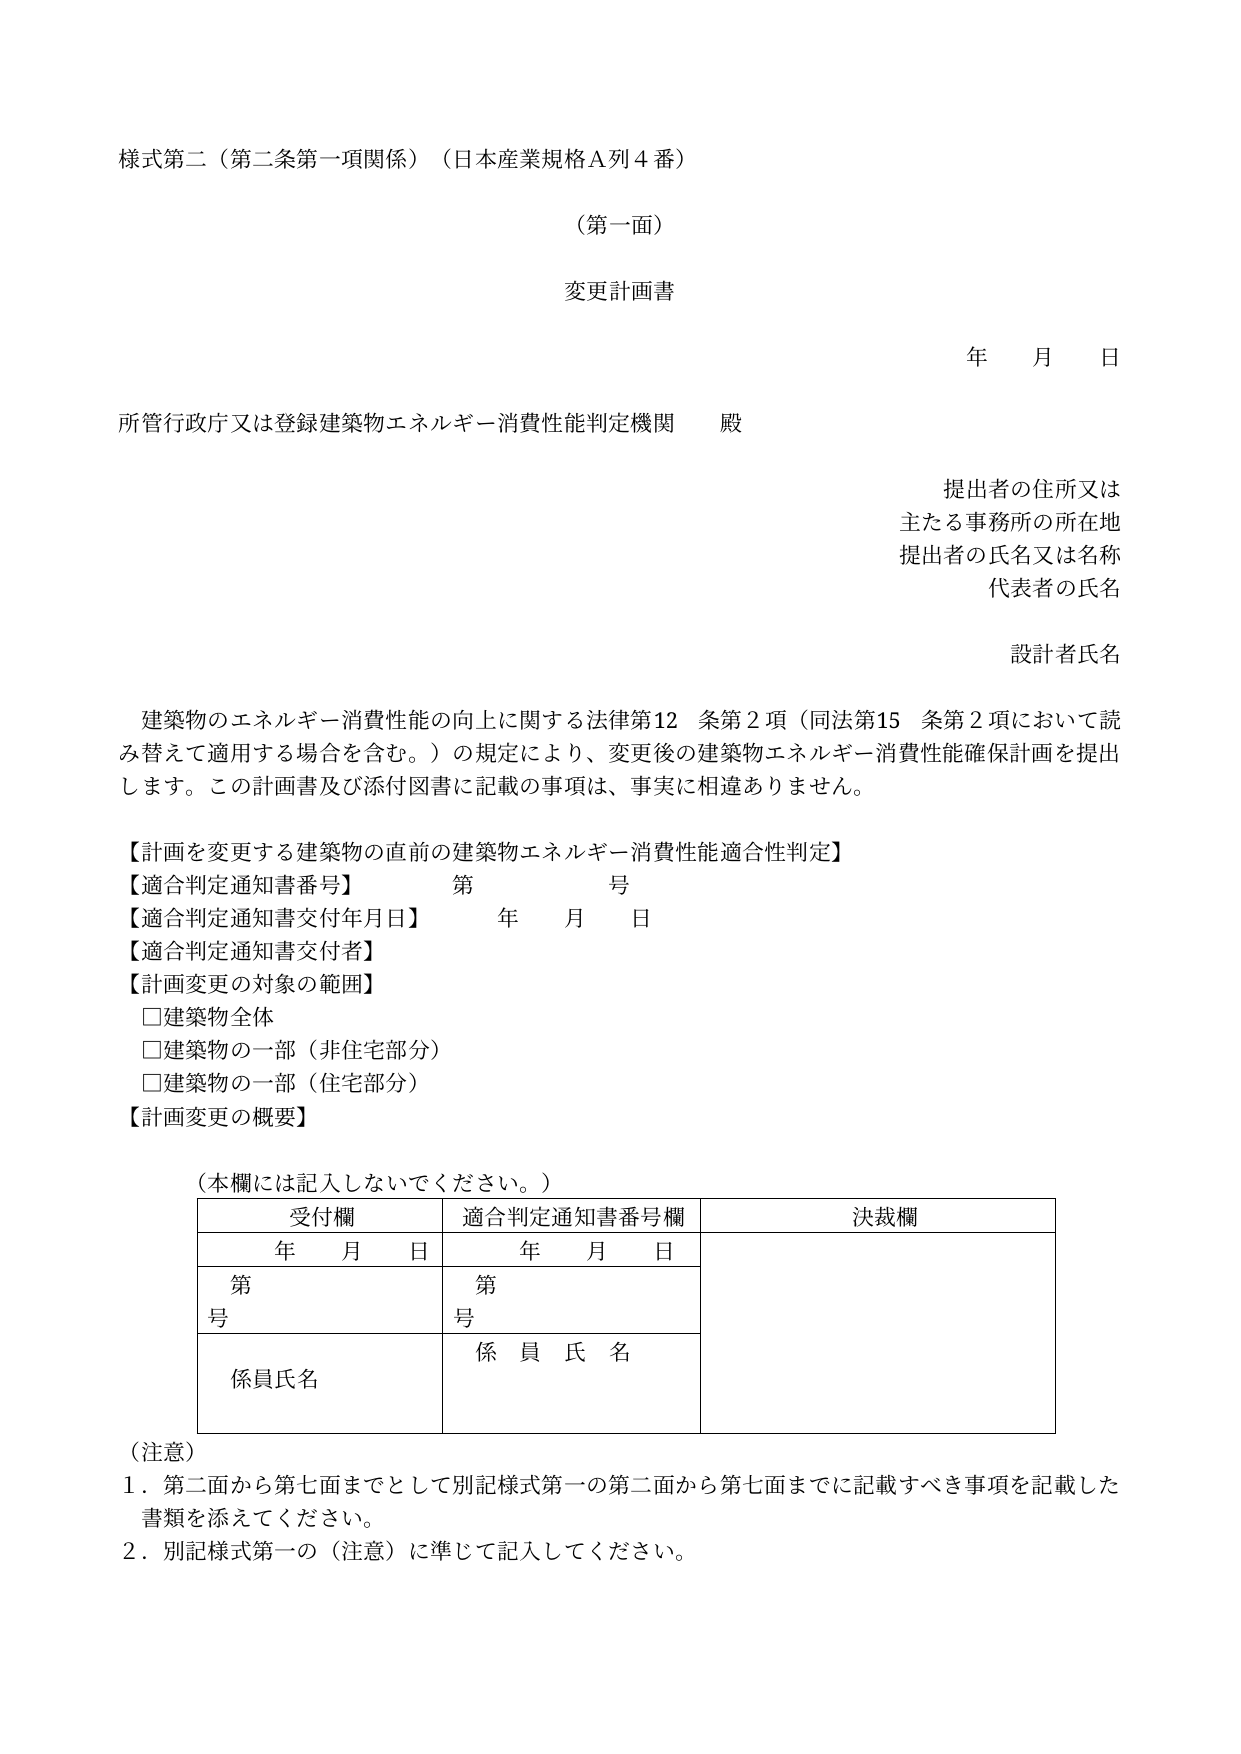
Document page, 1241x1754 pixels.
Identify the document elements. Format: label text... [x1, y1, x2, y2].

table_cell 第 号 [198, 1267, 442, 1333]
text 年 月 日 [118, 339, 1122, 372]
table_cell 第 号 [443, 1267, 700, 1333]
text （本欄には記入しないでください。） [118, 1165, 1122, 1198]
text 設計者氏名 [118, 637, 1122, 670]
text 所管行政庁又は登録建築物エネルギー消費性能判定機関 殿 [118, 406, 1122, 438]
text （第一面） [118, 207, 1122, 240]
table_header 受付欄 [198, 1199, 442, 1232]
text ２．別記様式第一の（注意）に準じて記入してください。 [118, 1533, 1122, 1566]
text 提出者の住所又は [118, 472, 1122, 504]
table_cell 年 月 日 [443, 1233, 700, 1266]
table_cell 年 月 日 [198, 1233, 442, 1266]
table_cell 係員氏名 [443, 1334, 700, 1433]
text 【計画変更の概要】 [118, 1099, 1122, 1132]
text □建築物全体 [118, 1000, 1122, 1033]
table_header 決裁欄 [701, 1199, 1055, 1232]
text 【計画変更の対象の範囲】 [118, 967, 1122, 1000]
table_cell 係員氏名 [198, 1334, 442, 1433]
table_cell [701, 1233, 1055, 1433]
table_header 適合判定通知書番号欄 [443, 1199, 700, 1232]
text 主たる事務所の所在地 [118, 504, 1122, 538]
text 提出者の氏名又は名称 [118, 538, 1122, 571]
text □建築物の一部（住宅部分） [118, 1066, 1122, 1099]
text 【適合判定通知書交付者】 [118, 934, 1122, 967]
text 建築物のエネルギー消費性能の向上に関する法律第12条第２項（同法第15条第２項において読み替えて適用する場合を含む。）の規定により、変更後の建築物エネルギー消費性能確保計画を提出します。この計画書及び添付図書に記載の事項は、事実に相違ありません。 [118, 703, 1122, 802]
text 代表者の氏名 [118, 571, 1122, 604]
text □建築物の一部（非住宅部分） [118, 1033, 1122, 1066]
text （注意） [118, 1434, 1122, 1467]
text 【適合判定通知書交付年月日】 年 月 日 [118, 901, 1122, 934]
text 様式第二（第二条第一項関係）（日本産業規格Ａ列４番） [118, 141, 1122, 174]
text 【適合判定通知書番号】 第 号 [118, 868, 1122, 901]
text 【計画を変更する建築物の直前の建築物エネルギー消費性能適合性判定】 [118, 835, 1122, 868]
text １．第二面から第七面までとして別記様式第一の第二面から第七面までに記載すべき事項を記載した書類を添えてください。 [118, 1467, 1122, 1533]
text 変更計画書 [118, 273, 1122, 306]
